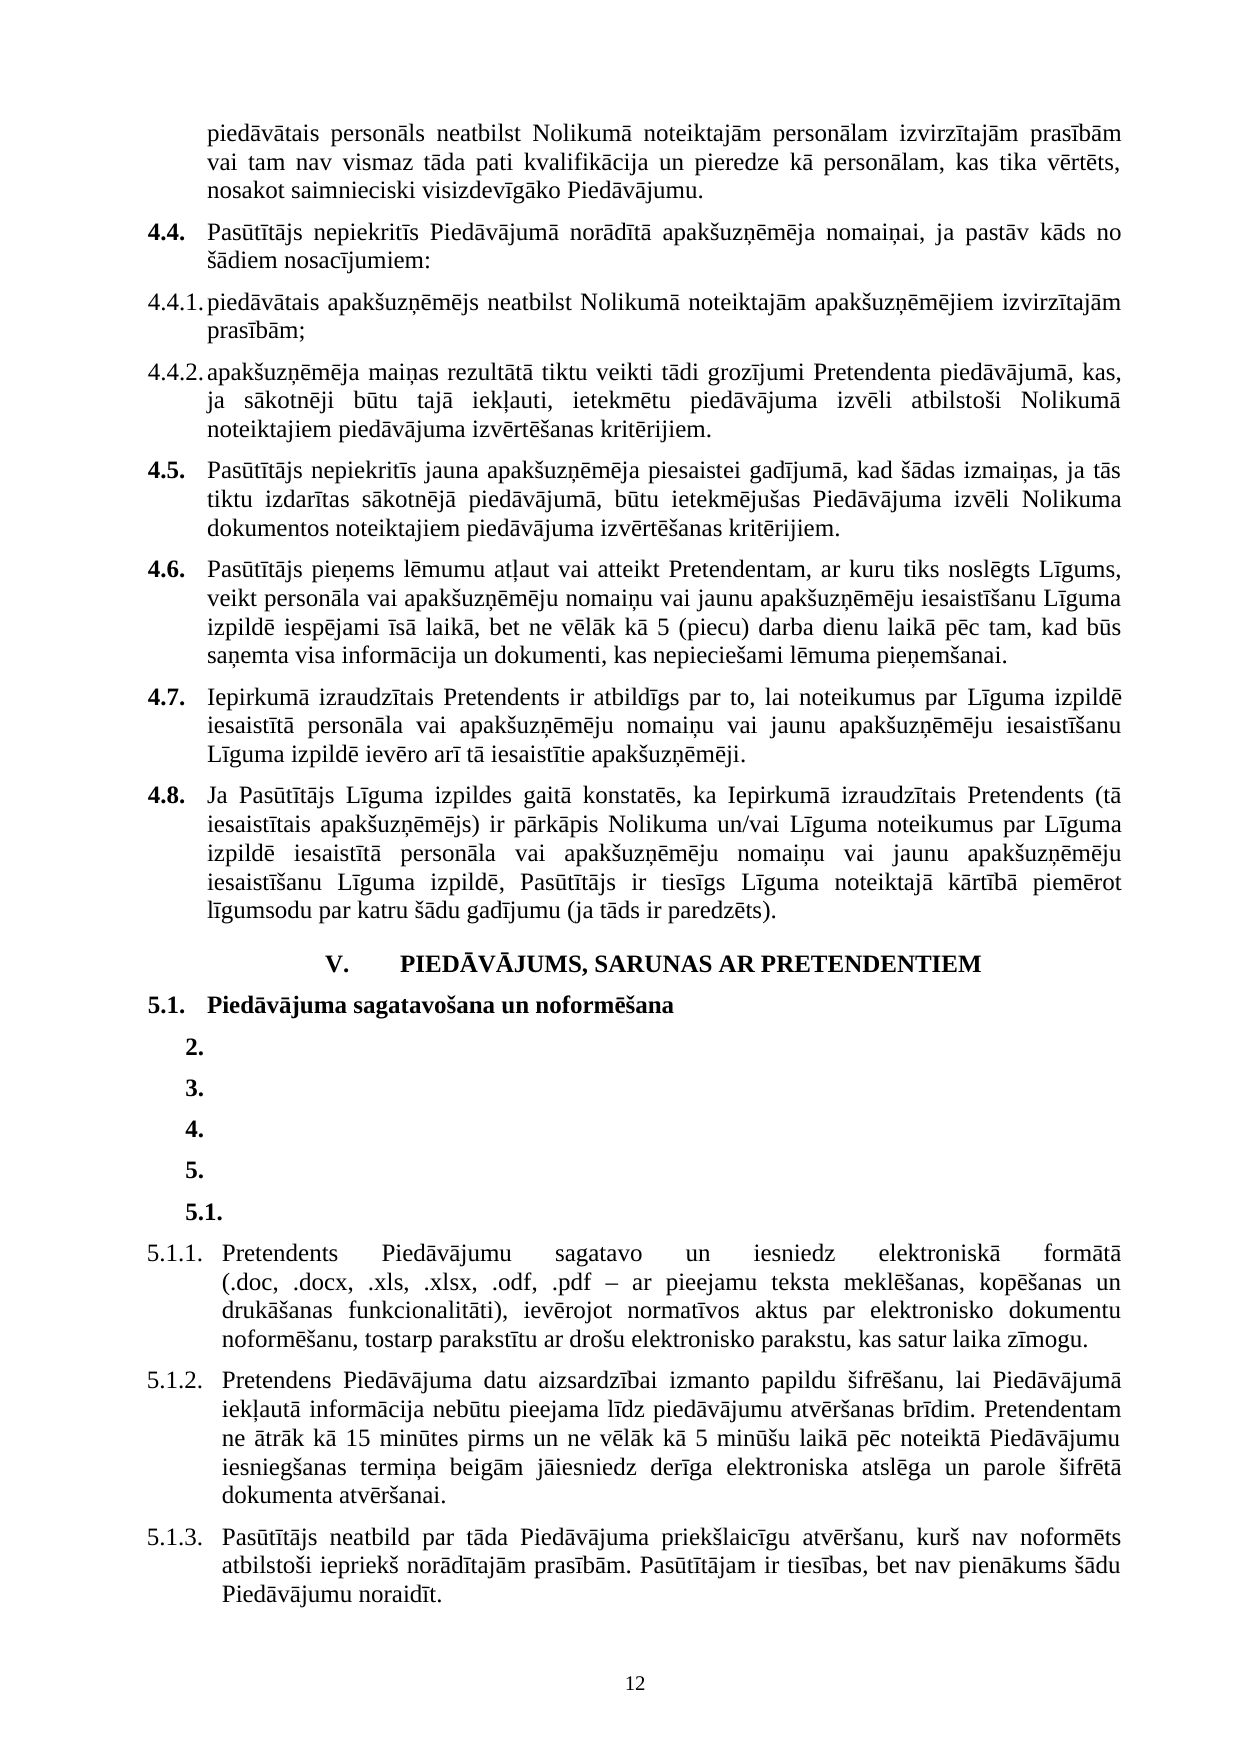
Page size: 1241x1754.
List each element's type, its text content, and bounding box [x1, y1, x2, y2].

list Iepirkumā izraudzītais Pretendents ir atbildīgs par to, lai noteikumus par Līguma izpildē iesaistītā personāla vai apakšuzņēmēju nomaiņu vai jaunu apakšuzņēmēju iesaistīšanu Līguma izpildē ievēro arī tā iesaistītie apakšuzņēmēji. [148, 682, 1122, 768]
list Pretendents Piedāvājumu sagatavo un iesniedz elektroniskā formātā (.doc, .docx, .xls, .xlsx, .odf, .pdf – ar pieejamu teksta meklēšanas, kopēšanas un drukāšanas funkcionalitāti), ievērojot normatīvos aktus par elektronisko dokumentu noformēšanu, tostarp parakstītu ar drošu elektronisko parakstu, kas satur laika zīmogu. [147, 1238, 1122, 1353]
list Pasūtītājs neatbild par tāda Piedāvājuma priekšlaicīgu atvēršanu, kurš nav noformēts atbilstoši iepriekš norādītajām prasībām. Pasūtītājam ir tiesības, bet nav pienākums šādu Piedāvājumu noraidīt. [147, 1522, 1122, 1608]
subtitle Piedāvājuma sagatavošana un noformēšana [148, 991, 1122, 1019]
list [148, 118, 1122, 204]
list apakšuzņēmēja maiņas rezultātā tiktu veikti tādi grozījumi Pretendenta piedāvājumā, kas, ja sākotnēji būtu tajā iekļauti, ietekmētu piedāvājuma izvēli atbilstoši Nolikumā noteiktajiem piedāvājuma izvērtēšanas kritērijiem. [148, 357, 1122, 443]
list Pretendens Piedāvājuma datu aizsardzībai izmanto papildu šifrēšanu, lai Piedāvājumā iekļautā informācija nebūtu pieejama līdz piedāvājumu atvēršanas brīdim. Pretendentam ne ātrāk kā 15 minūtes pirms un ne vēlāk kā 5 minūšu laikā pēc noteiktā Piedāvājumu iesniegšanas termiņa beigām jāiesniedz derīga elektroniska atslēga un parole šifrētā dokumenta atvēršanai. [147, 1366, 1122, 1509]
list Ja Pasūtītājs Līguma izpildes gaitā konstatēs, ka Iepirkumā izraudzītais Pretendents (tā iesaistītais apakšuzņēmējs) ir pārkāpis Nolikuma un/vai Līguma noteikumus par Līguma izpildē iesaistītā personāla vai apakšuzņēmēju nomaiņu vai jaunu apakšuzņēmēju iesaistīšanu Līguma izpildē, Pasūtītājs ir tiesīgs Līguma noteiktajā kārtībā piemērot līgumsodu par katru šādu gadījumu (ja tāds ir paredzēts). [148, 781, 1122, 924]
list Pasūtītājs nepiekritīs Piedāvājumā norādītā apakšuzņēmēja nomaiņai, ja pastāv kāds no šādiem nosacījumiem: [148, 217, 1122, 274]
list Pasūtītājs pieņems lēmumu atļaut vai atteikt Pretendentam, ar kuru tiks noslēgts Līgums, veikt personāla vai apakšuzņēmēju nomaiņu vai jaunu apakšuzņēmēju iesaistīšanu Līguma izpildē iespējami īsā laikā, bet ne vēlāk kā 5 (piecu) darba dienu laikā pēc tam, kad būs saņemta visa informācija un dokumenti, kas nepieciešami lēmuma pieņemšanai. [148, 554, 1122, 669]
list PIEDĀVĀJUMS, SARUNAS AR PRETENDENTIEM [185, 949, 1122, 978]
list Pasūtītājs nepiekritīs jauna apakšuzņēmēja piesaistei gadījumā, kad šādas izmaiņas, ja tās tiktu izdarītas sākotnējā piedāvājumā, būtu ietekmējušas Piedāvājuma izvēli Nolikuma dokumentos noteiktajiem piedāvājuma izvērtēšanas kritērijiem. [148, 456, 1122, 542]
list piedāvātais apakšuzņēmējs neatbilst Nolikumā noteiktajām apakšuzņēmējiem izvirzītajām prasībām; [148, 287, 1122, 344]
